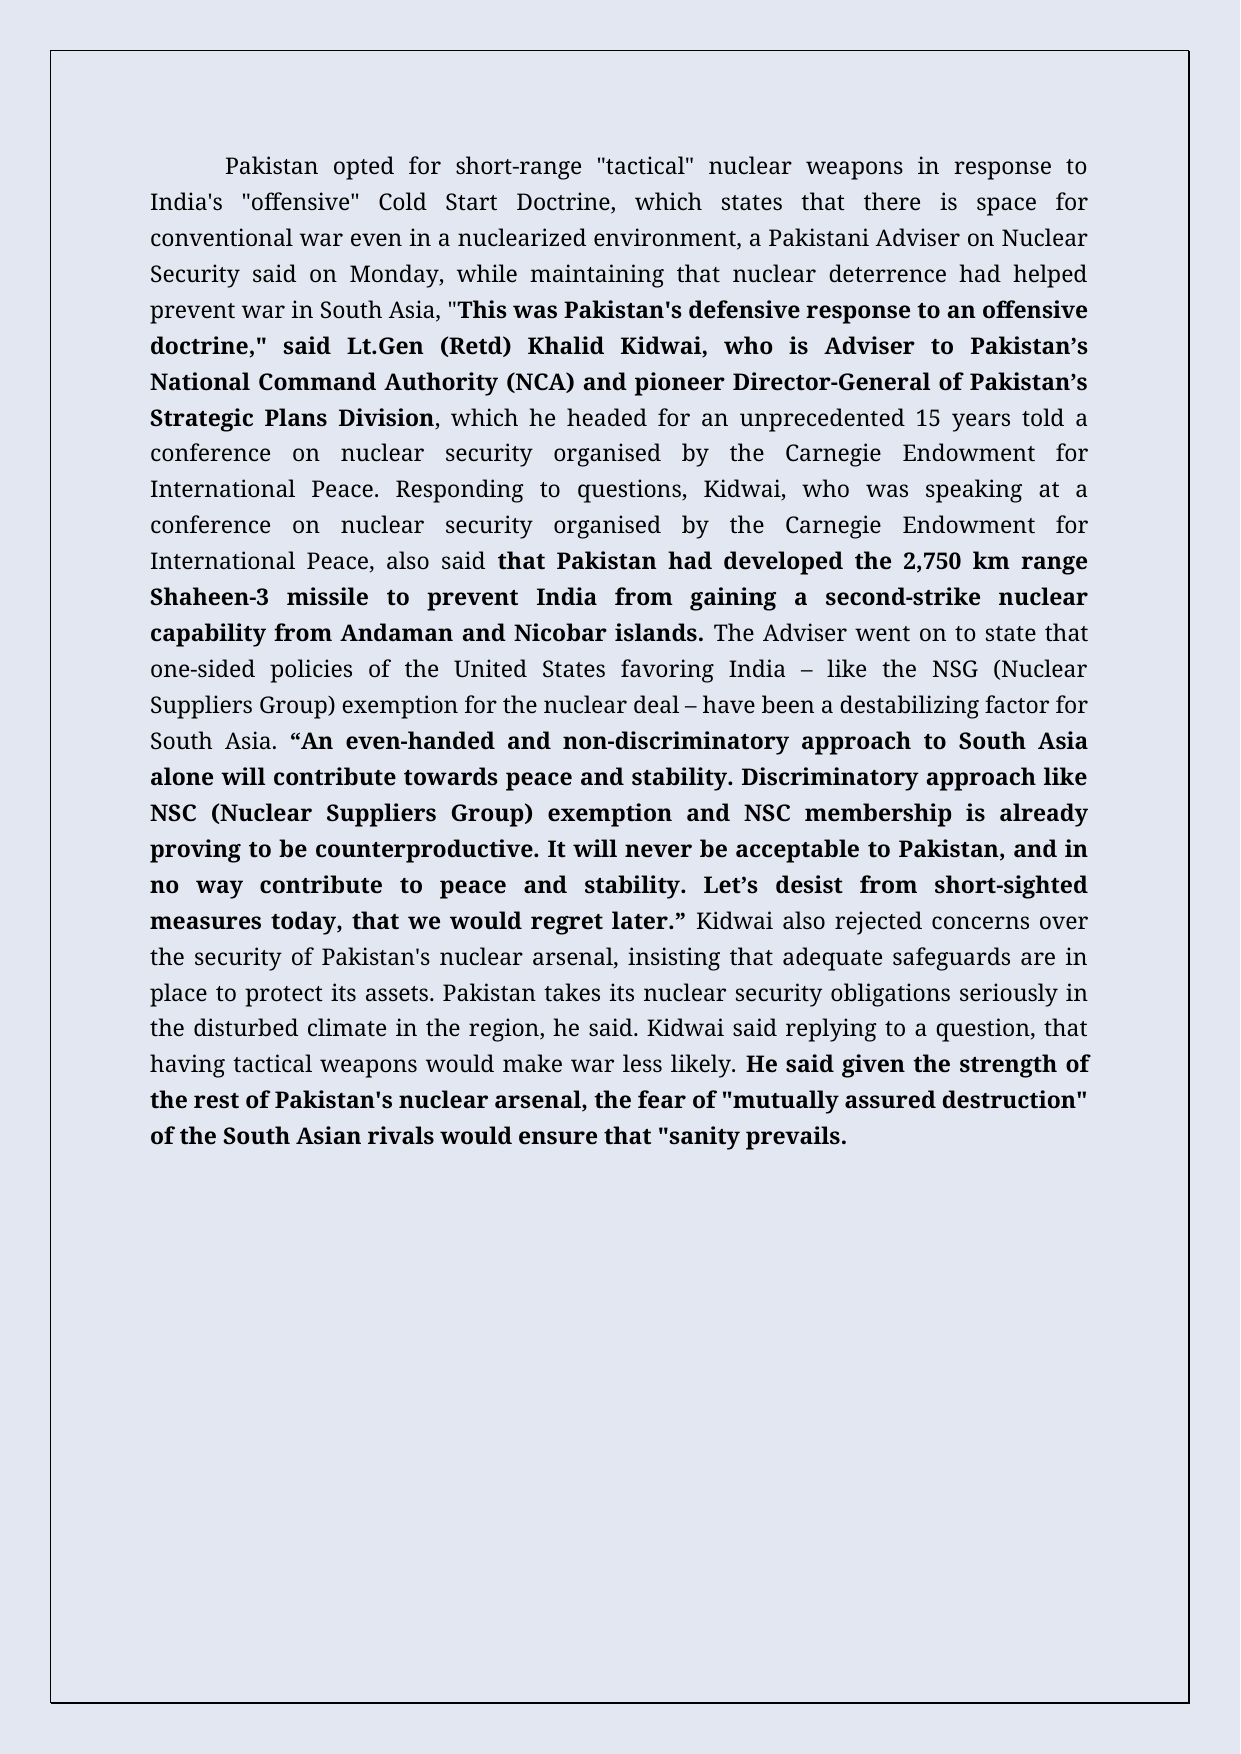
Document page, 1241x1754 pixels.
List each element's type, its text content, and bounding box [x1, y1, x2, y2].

text Pakistan opted for short-range "tactical" nuclear weapons in response to India's "offensive" Cold Start Doctrine, which states that there is space for conventional war even in a nuclearized environment, a Pakistani Adviser on Nuclear Security said on Monday, while maintaining that nuclear deterrence had helped prevent war in South Asia, "This was Pakistan's defensive response to an offensive doctrine," said Lt.Gen (Retd) Khalid Kidwai, who is Adviser to Pakistan’s National Command Authority (NCA) and pioneer Director-General of Pakistan’s Strategic Plans Division, which he headed for an unprecedented 15 years told a conference on nuclear security organised by the Carnegie Endowment for International Peace. Responding to questions, Kidwai, who was speaking at a conference on nuclear security organised by the Carnegie Endowment for International Peace, also said that Pakistan had developed the 2,750 km range Shaheen-3 missile to prevent India from gaining a second-strike nuclear capability from Andaman and Nicobar islands. The Adviser went on to state that one-sided policies of the United States favoring India – like the NSG (Nuclear Suppliers Group) exemption for the nuclear deal – have been a destabilizing factor for South Asia. “An even-handed and non-discriminatory approach to South Asia alone will contribute towards peace and stability. Discriminatory approach like NSC (Nuclear Suppliers Group) exemption and NSC membership is already proving to be counterproductive. It will never be acceptable to Pakistan, and in no way contribute to peace and stability. Let’s desist from short-sighted measures today, that we would regret later.” Kidwai also rejected concerns over the security of Pakistan's nuclear arsenal, insisting that adequate safeguards are in place to protect its assets. Pakistan takes its nuclear security obligations seriously in the disturbed climate in the region, he said. Kidwai said replying to a question, that having tactical weapons would make war less likely. He said given the strength of the rest of Pakistan's nuclear arsenal, the fear of "mutually assured destruction" of the South Asian rivals would ensure that "sanity prevails. [150, 150, 1089, 1151]
